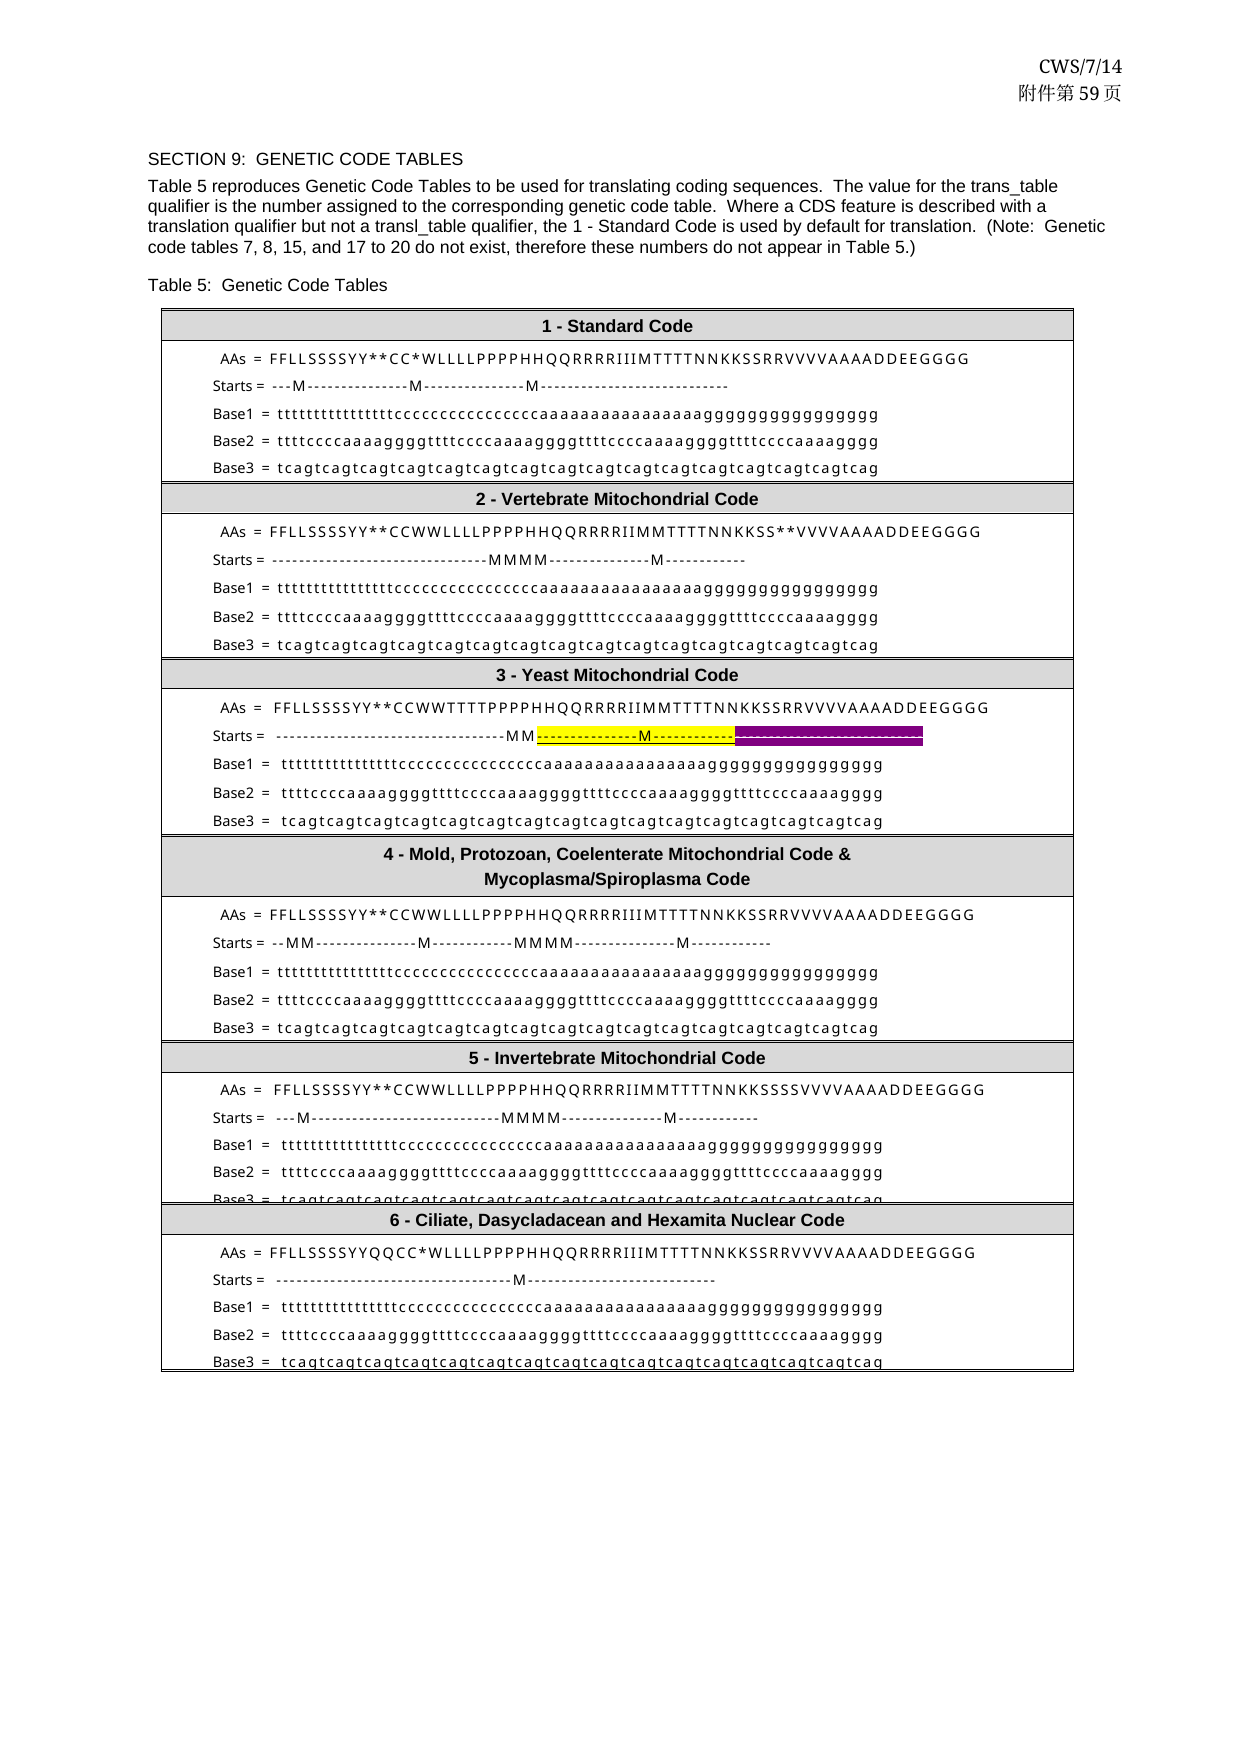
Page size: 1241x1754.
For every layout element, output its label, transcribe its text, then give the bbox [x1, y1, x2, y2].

table_cell AAs = FFLLSSSSYY**CCWWTTTTPPPPHHQQRRRRIIMMTTTTNNKKSSRRVVVVAAAADDEEGGGG Starts = ----------------------------------MM---------------M---------------------------------------- Base1 = ttttttttttttttttccccccccccccccccaaaaaaaaaaaaaaaagggggggggggggggg Base2 = ttttccccaaaaggggttttccccaaaaggggttttccccaaaaggggttttccccaaaagggg Base3 = tcagtcagtcagtcagtcagtcagtcagtcagtcagtcagtcagtcagtcagtcagtcagtcag [162, 689, 1073, 834]
table_cell AAs = FFLLSSSSYY**CC*WLLLLPPPPHHQQRRRRIIIMTTTTNNKKSSRRVVVVAAAADDEEGGGG Starts = ---M---------------M---------------M---------------------------- Base1 = ttttttttttttttttccccccccccccccccaaaaaaaaaaaaaaaagggggggggggggggg Base2 = ttttccccaaaaggggttttccccaaaaggggttttccccaaaaggggttttccccaaaagggg Base3 = tcagtcagtcagtcagtcagtcagtcagtcagtcagtcagtcagtcagtcagtcagtcagtcag [162, 341, 1073, 481]
table_cell 2 - Vertebrate Mitochondrial Code [162, 484, 1073, 512]
table_cell 3 - Yeast Mitochondrial Code [162, 660, 1073, 688]
table_cell AAs = FFLLSSSSYY**CCWWLLLLPPPPHHQQRRRRIIMMTTTTNNKKSS**VVVVAAAADDEEGGGG Starts = --------------------------------MMMM---------------M------------ Base1 = ttttttttttttttttccccccccccccccccaaaaaaaaaaaaaaaagggggggggggggggg Base2 = ttttccccaaaaggggttttccccaaaaggggttttccccaaaaggggttttccccaaaagggg Base3 = tcagtcagtcagtcagtcagtcagtcagtcagtcagtcagtcagtcagtcagtcagtcagtcag [162, 514, 1073, 657]
table_cell 6 - Ciliate, Dasycladacean and Hexamita Nuclear Code [162, 1205, 1073, 1234]
table_cell 5 - Invertebrate Mitochondrial Code [162, 1043, 1073, 1072]
text Table 5: Genetic Code Tables [148, 275, 1122, 295]
table_cell 4 - Mold, Protozoan, Coelenterate Mitochondrial Code & Mycoplasma/Spiroplasma Code [162, 837, 1073, 896]
text Table 5 reproduces Genetic Code Tables to be used for translating coding sequences. The value for the trans_table qualifier is the number assigned to the corresponding genetic code table. Where a CDS feature is described with a translation qualifier but not a transl_table qualifier, the 1 - Standard Code is used by default for translation. (Note: Genetic code tables 7, 8, 15, and 17 to 20 do not exist, therefore these numbers do not appear in Table 5.) [148, 175, 1122, 257]
table_header 1 - Standard Code [162, 311, 1073, 340]
table_cell AAs = FFLLSSSSYY**CCWWLLLLPPPPHHQQRRRRIIMMTTTTNNKKSSSSVVVVAAAADDEEGGGG Starts = ---M----------------------------MMMM---------------M------------ Base1 = ttttttttttttttttccccccccccccccccaaaaaaaaaaaaaaaagggggggggggggggg Base2 = ttttccccaaaaggggttttccccaaaaggggttttccccaaaaggggttttccccaaaagggg Base3 = tcagtcagtcagtcagtcagtcagtcagtcagtcagtcagtcagtcagtcagtcagtcagtcag [162, 1073, 1073, 1202]
subtitle SECTION 9: GENETIC CODE TABLES [148, 149, 1122, 169]
table_cell AAs = FFLLSSSSYY**CCWWLLLLPPPPHHQQRRRRIIIMTTTTNNKKSSRRVVVVAAAADDEEGGGG Starts = --MM---------------M------------MMMM---------------M------------ Base1 = ttttttttttttttttccccccccccccccccaaaaaaaaaaaaaaaagggggggggggggggg Base2 = ttttccccaaaaggggttttccccaaaaggggttttccccaaaaggggttttccccaaaagggg Base3 = tcagtcagtcagtcagtcagtcagtcagtcagtcagtcagtcagtcagtcagtcagtcagtcag [162, 897, 1073, 1040]
table_cell AAs = FFLLSSSSYYQQCC*WLLLLPPPPHHQQRRRRIIIMTTTTNNKKSSRRVVVVAAAADDEEGGGG Starts = -----------------------------------M---------------------------- Base1 = ttttttttttttttttccccccccccccccccaaaaaaaaaaaaaaaagggggggggggggggg Base2 = ttttccccaaaaggggttttccccaaaaggggttttccccaaaaggggttttccccaaaagggg Base3 = tcagtcagtcagtcagtcagtcagtcagtcagtcagtcagtcagtcagtcagtcagtcagtcag [162, 1235, 1073, 1369]
